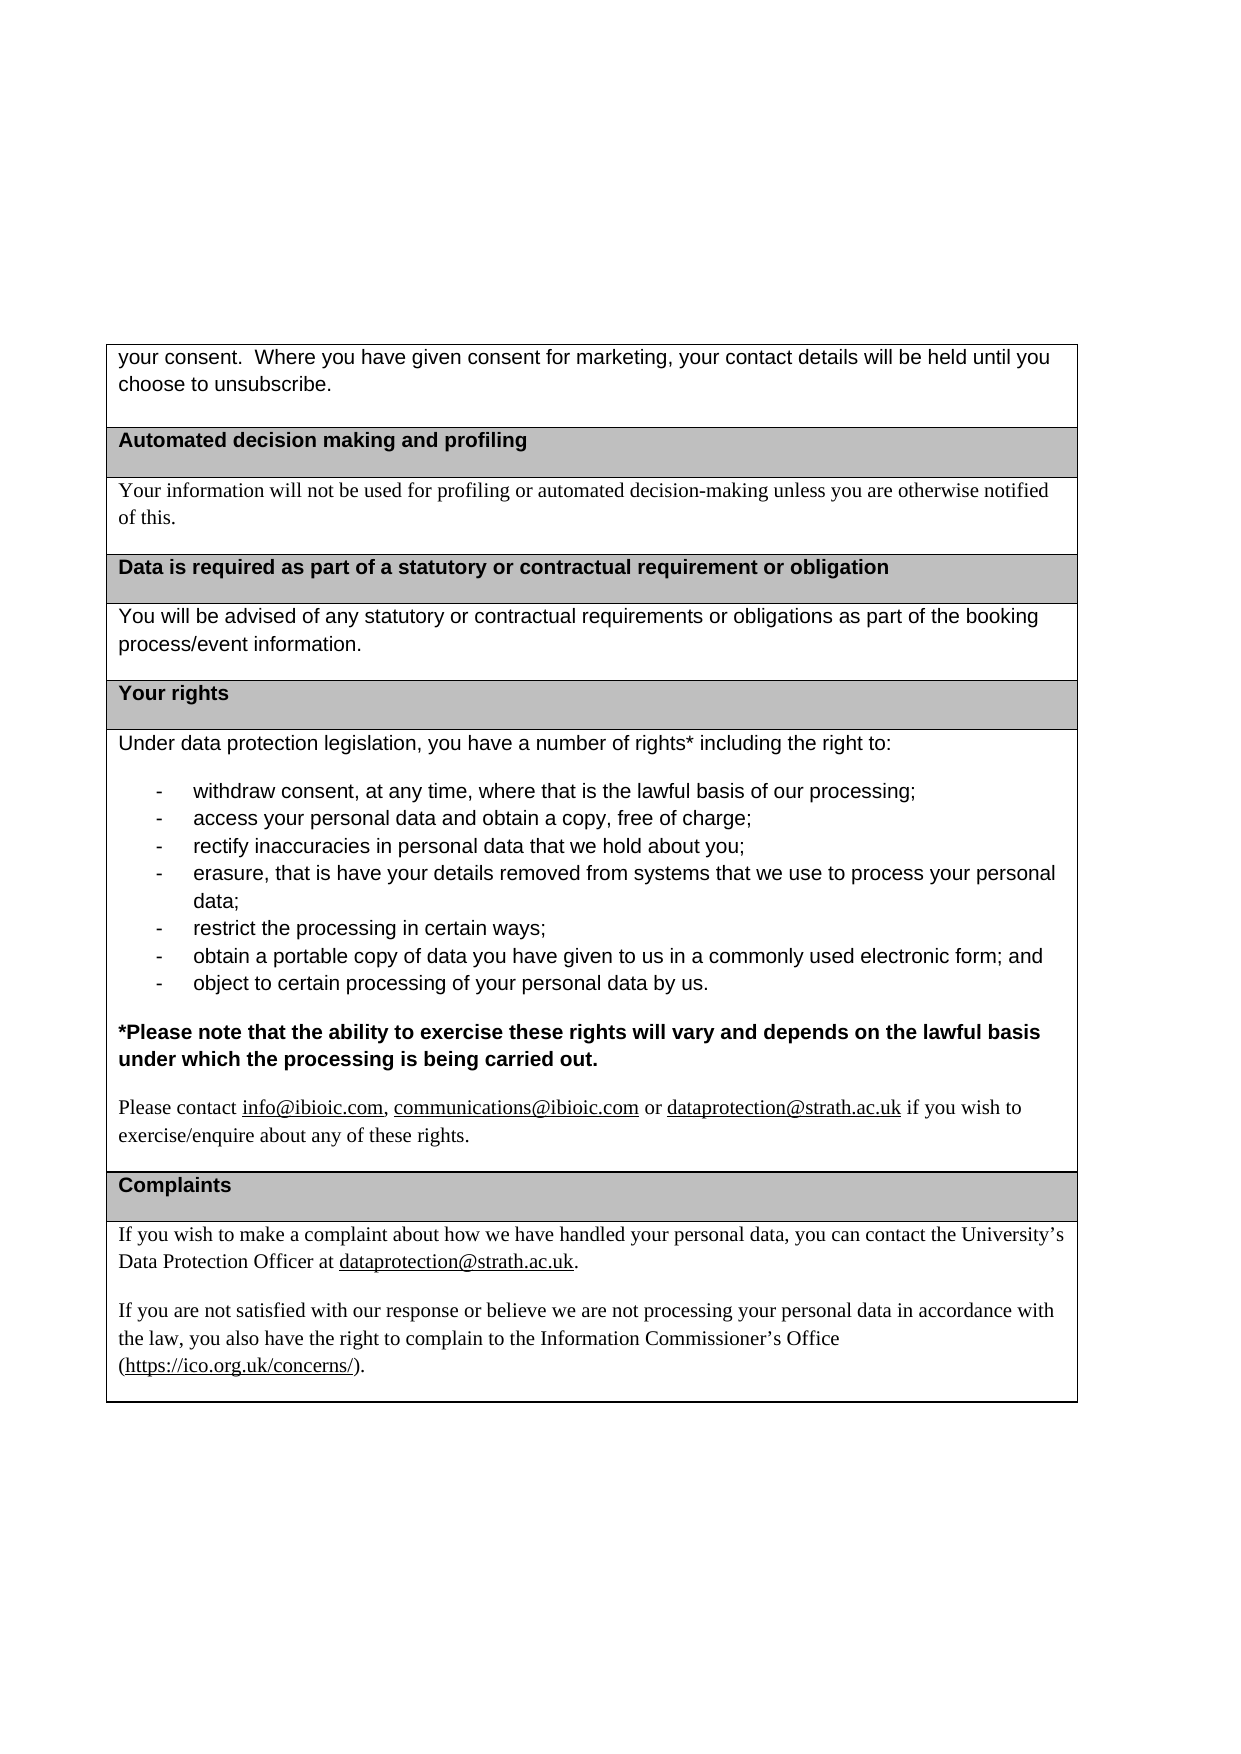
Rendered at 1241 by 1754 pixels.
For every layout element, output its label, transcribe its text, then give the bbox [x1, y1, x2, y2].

table_cell Your rights [107, 681, 1077, 729]
table_cell Complaints [107, 1173, 1077, 1221]
table_cell You will be advised of any statutory or contractual requirements or obligations as part of the booking process/event information. [107, 604, 1077, 680]
table_cell Data is required as part of a statutory or contractual requirement or obligation [107, 555, 1077, 603]
table_cell If you wish to make a complaint about how we have handled your personal data, you can contact the University’s Data Protection Officer at dataprotection@strath.ac.uk. If you are not satisfied with our response or believe we are not processing your personal data in accordance with the law, you also have the right to complain to the Information Commissioner’s Office (https://ico.org.uk/concerns/). [107, 1222, 1077, 1401]
table_cell Your information will not be used for profiling or automated decision-making unless you are otherwise notified of this. [107, 478, 1077, 554]
table_cell Under data protection legislation, you have a number of rights* including the right to: withdraw consent, at any time, where that is the lawful basis of our processing; access your personal data and obtain a copy, free of charge; rectify inaccuracies in personal data that we hold about you; erasure, that is have your details removed from systems that we use to process your personal data; restrict the processing in certain ways; obtain a portable copy of data you have given to us in a commonly used electronic form; and object to certain processing of your personal data by us. *Please note that the ability to exercise these rights will vary and depends on the lawful basis under which the processing is being carried out. Please contact info@ibioic.com, communications@ibioic.com or dataprotection@strath.ac.uk if you wish to exercise/enquire about any of these rights. [107, 730, 1077, 1171]
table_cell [107, 345, 1077, 427]
table_cell Automated decision making and profiling [107, 428, 1077, 477]
